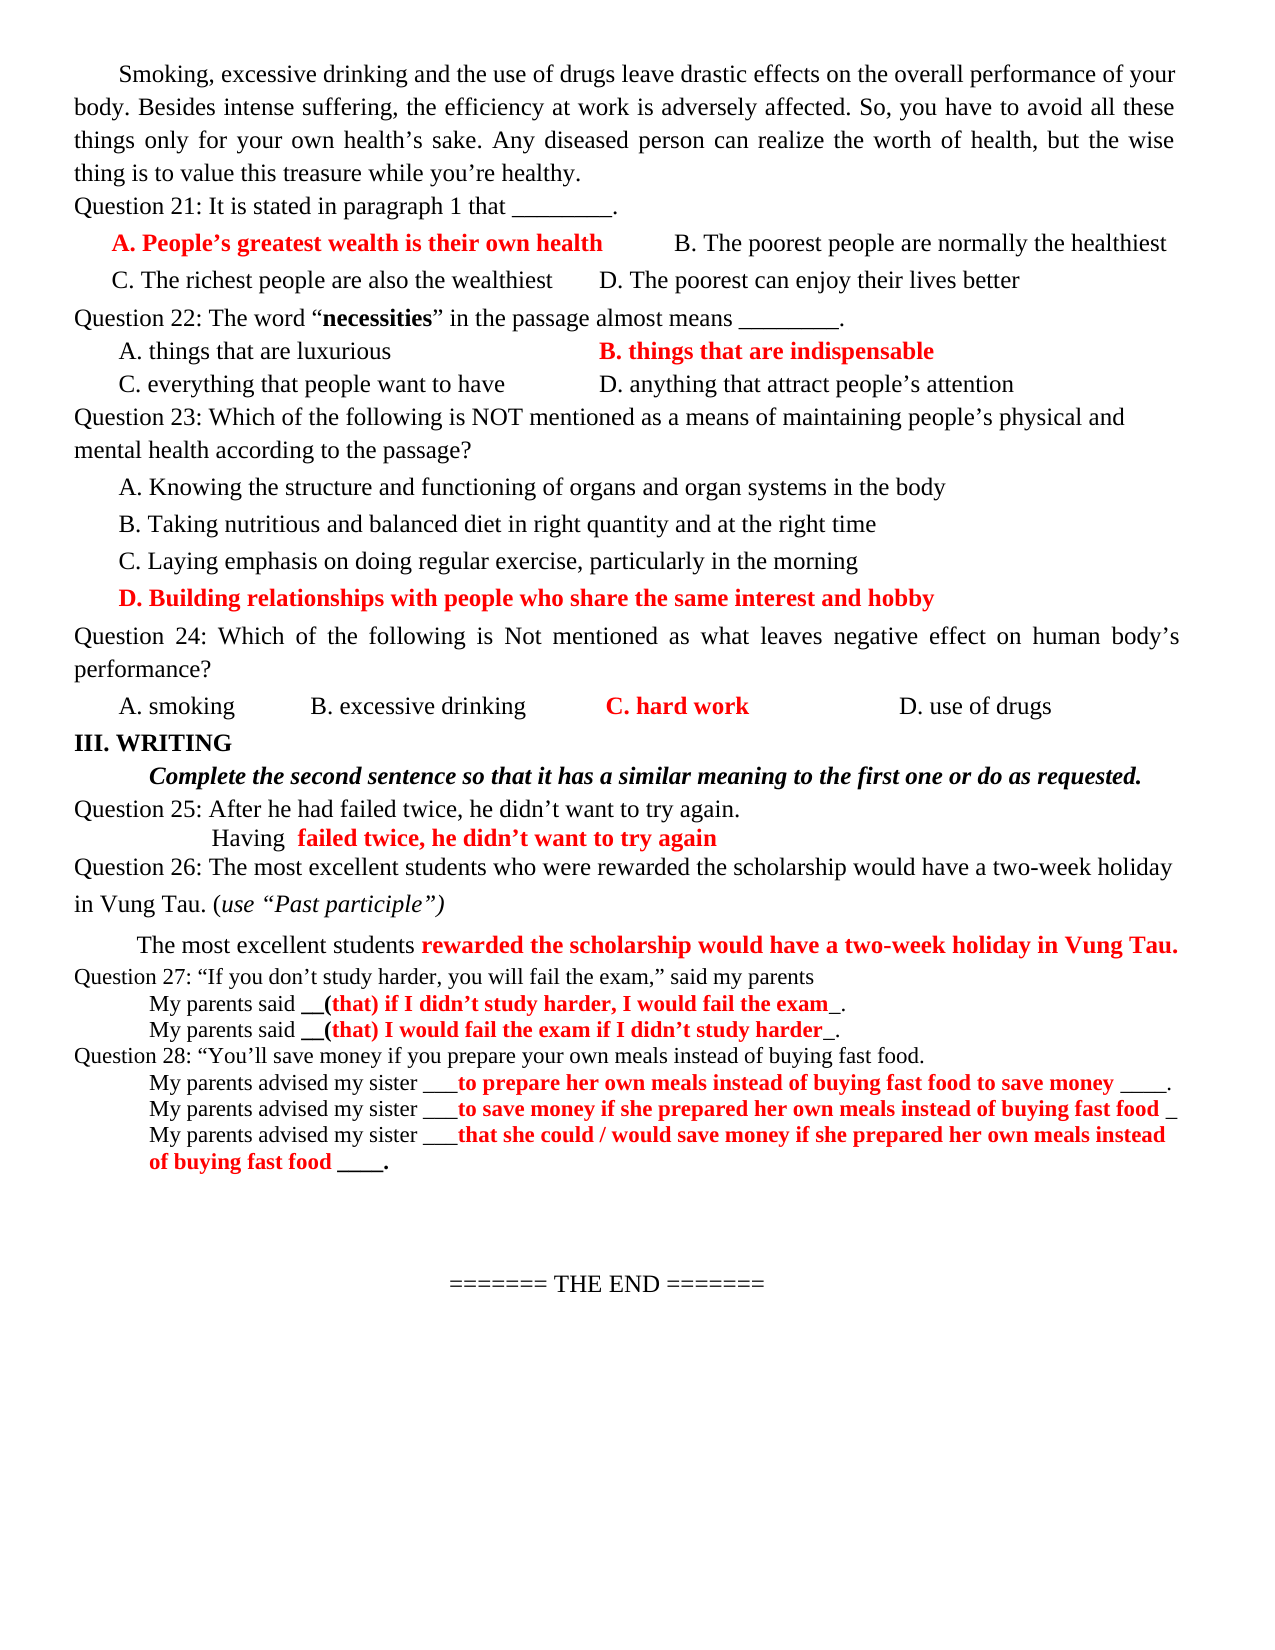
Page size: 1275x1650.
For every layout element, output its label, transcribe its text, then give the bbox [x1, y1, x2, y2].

text Question 23: Which of the following is NOT mentioned as a means of maintaining people’s physical and mental health according to the passage? [74, 402, 1181, 463]
text The most excellent students rewarded the scholarship would have a two-week holiday in Vung Tau. [74, 930, 1181, 959]
text Question 21: It is stated in paragraph 1 that ________. [74, 191, 1181, 220]
text ======= THE END ======= [74, 1269, 1181, 1298]
text Question 26: The most excellent students who were rewarded the scholarship would have a two-week holiday in Vung Tau. (use “Past participle”) [74, 852, 1181, 918]
text Complete the second sentence so that it has a similar meaning to the first one or do as requested. [74, 761, 1181, 790]
text D. Building relationships with people who share the same interest and hobby [74, 583, 1181, 612]
text C. The richest people are also the wealthiest D. The poorest can enjoy their lives better [74, 266, 1181, 294]
text My parents advised my sister ___to save money if she prepared her own meals instead of buying fast food _ [149, 1095, 1181, 1122]
text Question 27: “If you don’t study harder, you will fail the exam,” said my parents [74, 963, 1181, 990]
text My parents said __(that) if I didn’t study harder, I would fail the exam_. [74, 990, 1181, 1016]
text My parents said __(that) I would fail the exam if I didn’t study harder_. [74, 1016, 1181, 1042]
text My parents advised my sister ___to prepare her own meals instead of buying fast food to save money ____. [149, 1069, 1181, 1095]
text Question 22: The word “necessities” in the passage almost means ________. [74, 303, 1181, 331]
text A. People’s greatest wealth is their own health B. The poorest people are normally the healthiest [74, 228, 1181, 257]
text A. smoking B. excessive drinking C. hard work D. use of drugs [74, 691, 1181, 720]
text Having failed twice, he didn’t want to try again [74, 823, 1181, 852]
text III. WRITING [74, 728, 1181, 757]
text B. Taking nutritious and balanced diet in right quantity and at the right time [74, 509, 1181, 538]
text A. things that are luxurious B. things that are indispensable [74, 336, 1181, 364]
text C. everything that people want to have D. anything that attract people’s attention [74, 369, 1181, 397]
text Question 24: Which of the following is Not mentioned as what leaves negative effect on human body’s performance? [74, 621, 1181, 682]
text Question 25: After he had failed twice, he didn’t want to try again. [74, 794, 1181, 823]
text C. Laying emphasis on doing regular exercise, particularly in the morning [74, 546, 1181, 575]
text A. Knowing the structure and functioning of organs and organ systems in the body [74, 472, 1181, 501]
text Question 28: “You’ll save money if you prepare your own meals instead of buying fast food. [74, 1042, 1181, 1069]
text Smoking, excessive drinking and the use of drugs leave drastic effects on the overall performance of your body. Besides intense suffering, the efficiency at work is adversely affected. So, you have to avoid all these things only for your own health’s sake. Any diseased person can realize the worth of health, but the wise thing is to value this treasure while you’re healthy. [74, 59, 1176, 187]
text My parents advised my sister ___that she could / would save money if she prepared her own meals instead of buying fast food ____. [149, 1122, 1181, 1174]
